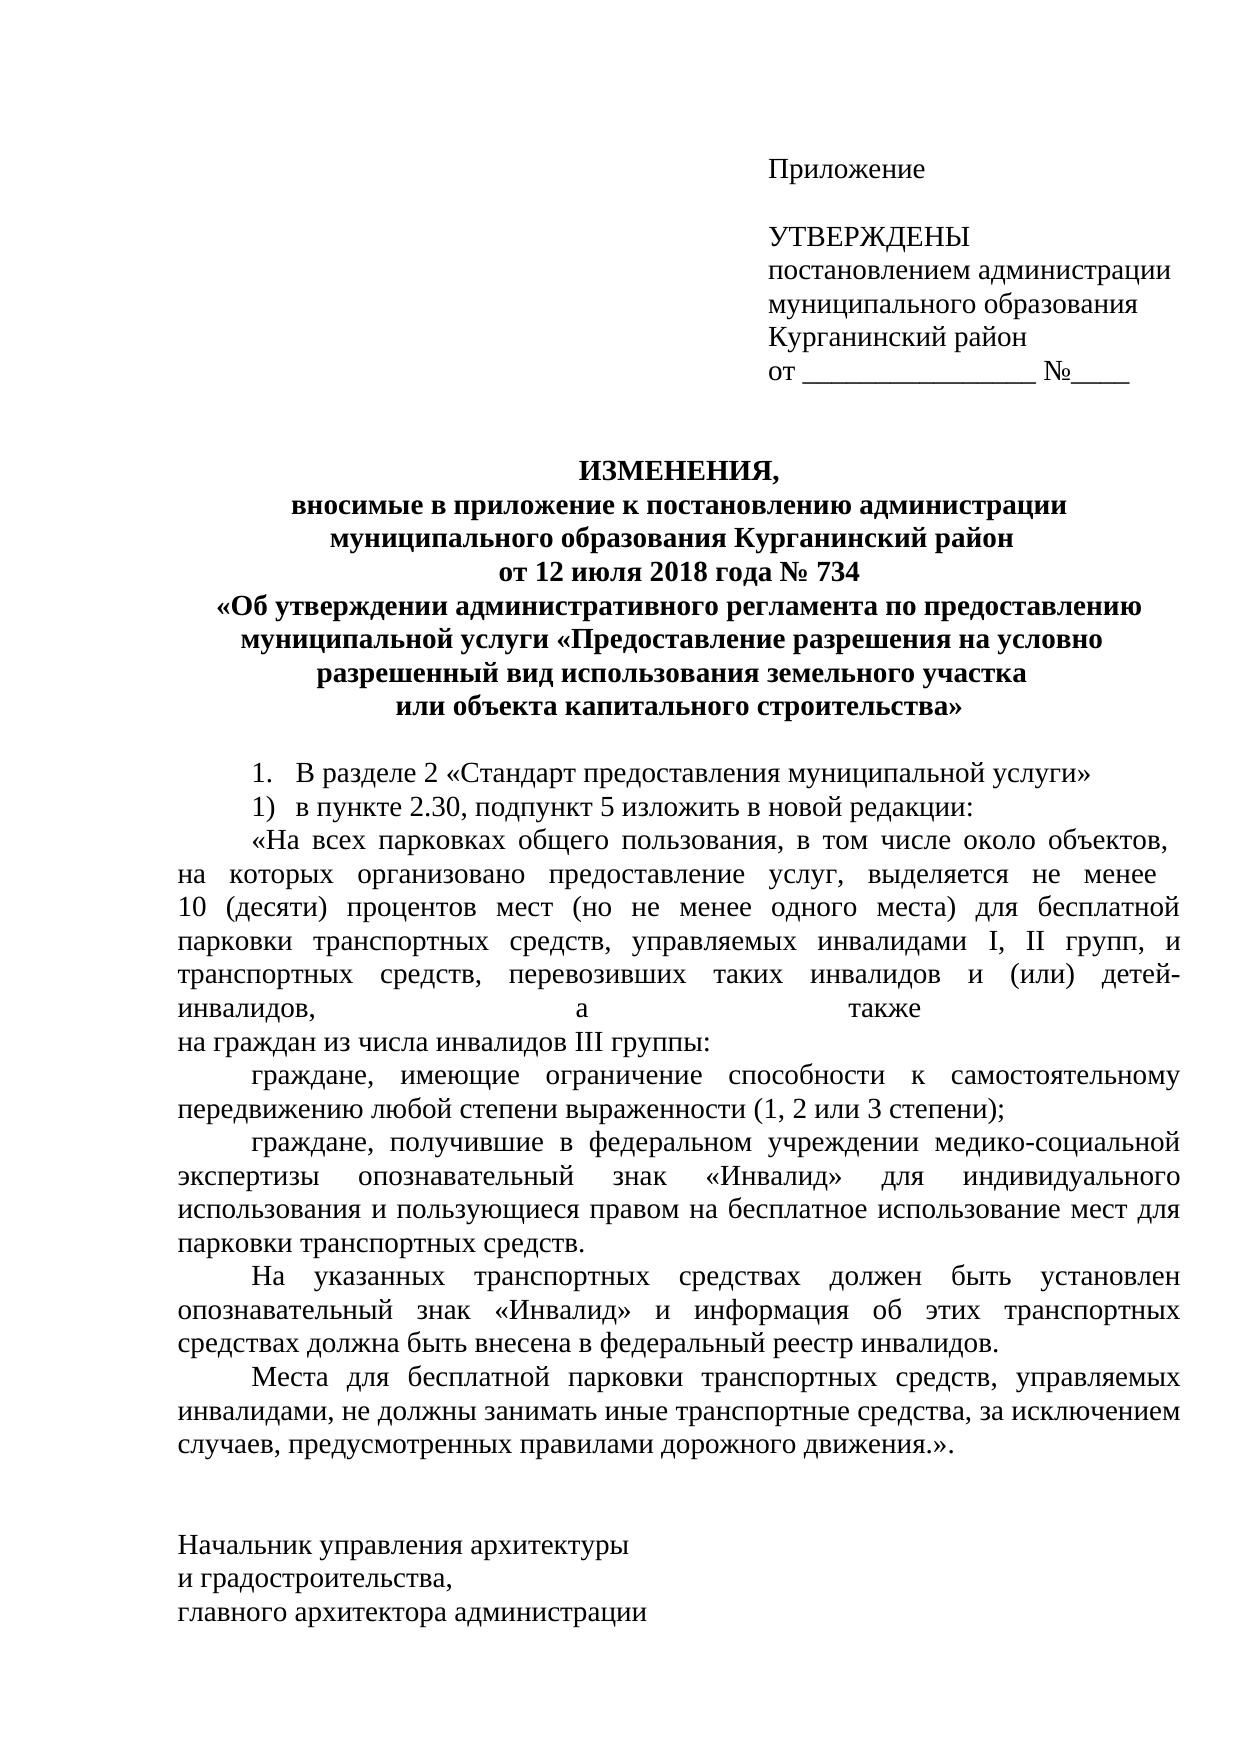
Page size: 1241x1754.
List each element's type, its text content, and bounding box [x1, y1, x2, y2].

text или объекта капитального строительства» [162, 688, 1181, 722]
text ИЗМЕНЕНИЯ, [177, 453, 1181, 487]
text Курганинский район [768, 319, 1181, 353]
list В разделе 2 «Стандарт предоставления муниципальной услуги» [177, 755, 1093, 789]
text муниципального образования [768, 286, 1181, 319]
text 1) в пункте 2.30, подпункт 5 изложить в новой редакции: [177, 789, 1181, 822]
text На указанных транспортных средствах должен быть установлен опознавательный знак «Инвалид» и информация об этих транспортных средствах должна быть внесена в федеральный реестр инвалидов. [177, 1258, 1181, 1359]
text от 12 июля 2018 года № 734 [162, 554, 1181, 588]
text Места для бесплатной парковки транспортных средств, управляемых инвалидами, не должны занимать иные транспортные средства, за исключением случаев, предусмотренных правилами дорожного движения.». [177, 1359, 1181, 1460]
text УТВЕРЖДЕНЫ [768, 219, 1181, 252]
text главного архитектора администрации [177, 1594, 1181, 1627]
text от ________________ №____ [768, 353, 1181, 386]
text граждане, получившие в федеральном учреждении медико-социальной экспертизы опознавательный знак «Инвалид» для индивидуального использования и пользующиеся правом на бесплатное использование мест для парковки транспортных средств. [177, 1124, 1181, 1258]
text вносимые в приложение к постановлению администрации муниципального образования Курганинский район [162, 487, 1181, 554]
text постановлением администрации [768, 252, 1181, 286]
text Начальник управления архитектуры [177, 1527, 1181, 1560]
text «На всех парковках общего пользования, в том числе около объектов, на которых организовано предоставление услуг, выделяется не менее 10 (десяти) процентов мест (но не менее одного места) для бесплатной парковки транспортных средств, управляемых инвалидами I, II групп, и транспортных средств, перевозивших таких инвалидов и (или) детей-инвалидов, а также на граждан из числа инвалидов III группы: [177, 822, 1181, 1057]
text граждане, имеющие ограничение способности к самостоятельному передвижению любой степени выраженности (1, 2 или 3 степени); [177, 1057, 1181, 1124]
text Приложение [768, 152, 1181, 185]
text и градостроительства, [177, 1560, 1181, 1594]
text «Об утверждении административного регламента по предоставлению муниципальной услуги «Предоставление разрешения на условно разрешенный вид использования земельного участка [162, 588, 1181, 688]
